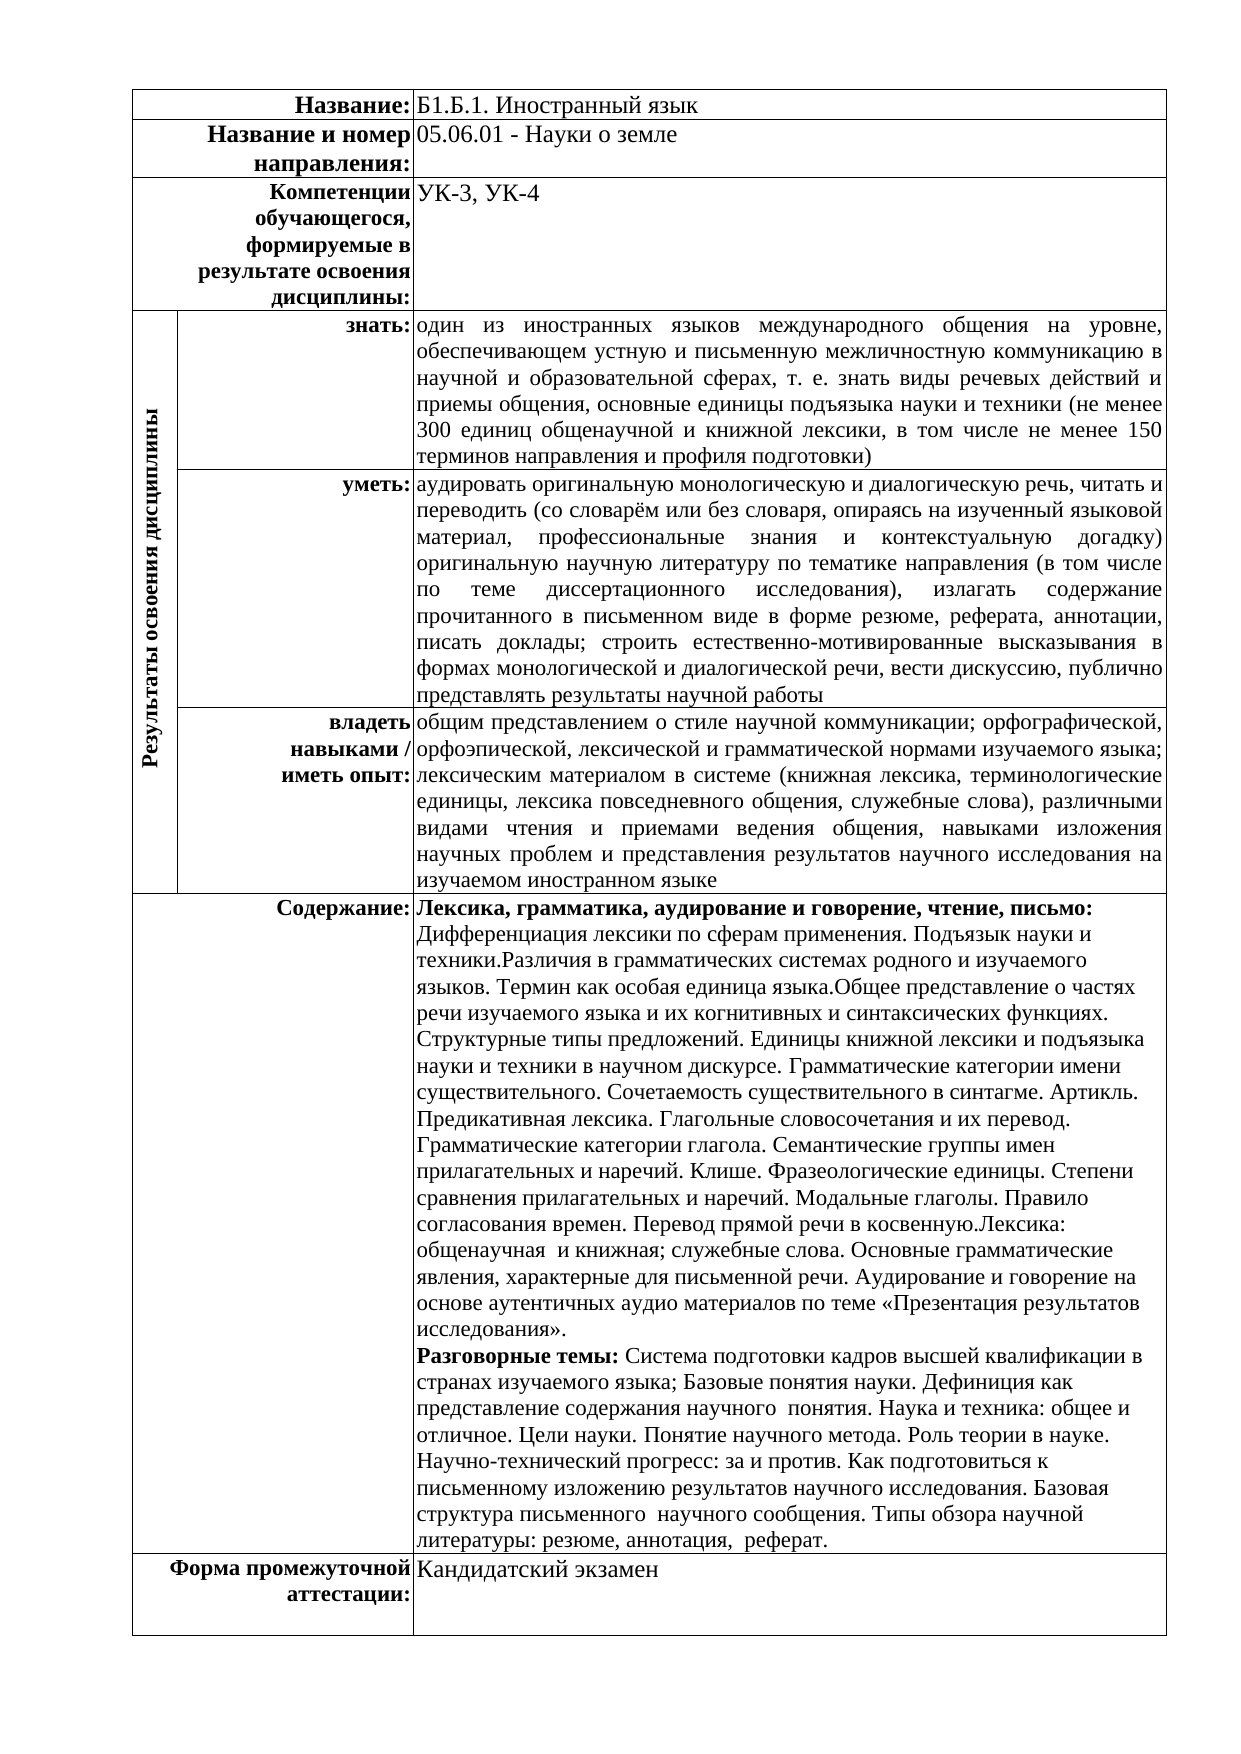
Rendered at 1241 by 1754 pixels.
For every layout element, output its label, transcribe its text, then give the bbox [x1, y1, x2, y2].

table_cell аудировать оригинальную монологическую и диалогическую речь, читать и переводить (со словарём или без словаря, опираясь на изученный языковой материал, профессиональные знания и контекстуальную догадку) оригинальную научную литературу по тематике направления (в том числе по теме диссертационного исследования), излагать содержание прочитанного в письменном виде в форме резюме, реферата, аннотации, писать доклады; строить естественно-мотивированные высказывания в формах монологической и диалогической речи, вести дискуссию, публично представлять результаты научной работы [414, 470, 1166, 707]
table_header Название: [133, 90, 413, 118]
table_cell Название и номер направления: [133, 120, 413, 177]
table_cell знать: [178, 311, 413, 469]
table_cell Кандидатский экзамен [414, 1554, 1166, 1635]
table_cell Лексика, грамматика, аудирование и говорение, чтение, письмо: Дифференциация лексики по сферам применения. Подъязык науки и техники.Различия в грамматических системах родного и изучаемого языков. Термин как особая единица языка.Общее представление о частях речи изучаемого языка и их когнитивных и синтаксических функциях. Структурные типы предложений. Единицы книжной лексики и подъязыка науки и техники в научном дискурсе. Грамматические категории имени существительного. Сочетаемость существительного в синтагме. Артикль. Предикативная лексика. Глагольные словосочетания и их перевод. Грамматические категории глагола. Семантические группы имен прилагательных и наречий. Клише. Фразеологические единицы. Степени сравнения прилагательных и наречий. Модальные глаголы. Правило согласования времен. Перевод прямой речи в косвенную.Лексика: общенаучная и книжная; служебные слова. Основные грамматические явления, характерные для письменной речи. Аудирование и говорение на основе аутентичных аудио материалов по теме «Презентация результатов исследования». Разговорные темы: Система подготовки кадров высшей квалификации в странах изучаемого языка; Базовые понятия науки. Дефиниция как представление содержания научного понятия. Наука и техника: общее и отличное. Цели науки. Понятие научного метода. Роль теории в науке. Научно-технический прогресс: за и против. Как подготовиться к письменному изложению результатов научного исследования. Базовая структура письменного научного сообщения. Типы обзора научной литературы: резюме, аннотация, реферат. [414, 894, 1166, 1553]
table_cell Форма промежуточной аттестации: [133, 1554, 413, 1635]
table_cell Содержание: [133, 894, 413, 1553]
table_cell УК-3, УК-4 [414, 178, 1166, 310]
table_cell владеть навыками / иметь опыт: [178, 708, 413, 893]
table_header Б1.Б.1. Иностранный язык [414, 90, 1166, 118]
table_cell один из иностранных языков международного общения на уровне, обеспечивающем устную и письменную межличностную коммуникацию в научной и образовательной сферах, т. е. знать виды речевых действий и приемы общения, основные единицы подъязыка науки и техники (не менее 300 единиц общенаучной и книжной лексики, в том числе не менее 150 терминов направления и профиля подготовки) [414, 311, 1166, 469]
table_cell Результаты освоения дисциплины [133, 311, 177, 893]
table_cell 05.06.01 - Науки о земле [414, 120, 1166, 177]
table_cell общим представлением о стиле научной коммуникации; орфографической, орфоэпической, лексической и грамматической нормами изучаемого языка; лексическим материалом в системе (книжная лексика, терминологические единицы, лексика повседневного общения, служебные слова), различными видами чтения и приемами ведения общения, навыками изложения научных проблем и представления результатов научного исследования на изучаемом иностранном языке [414, 708, 1166, 893]
table_cell Компетенции обучающегося, формируемые в результате освоения дисциплины: [133, 178, 413, 310]
table_cell уметь: [178, 470, 413, 707]
